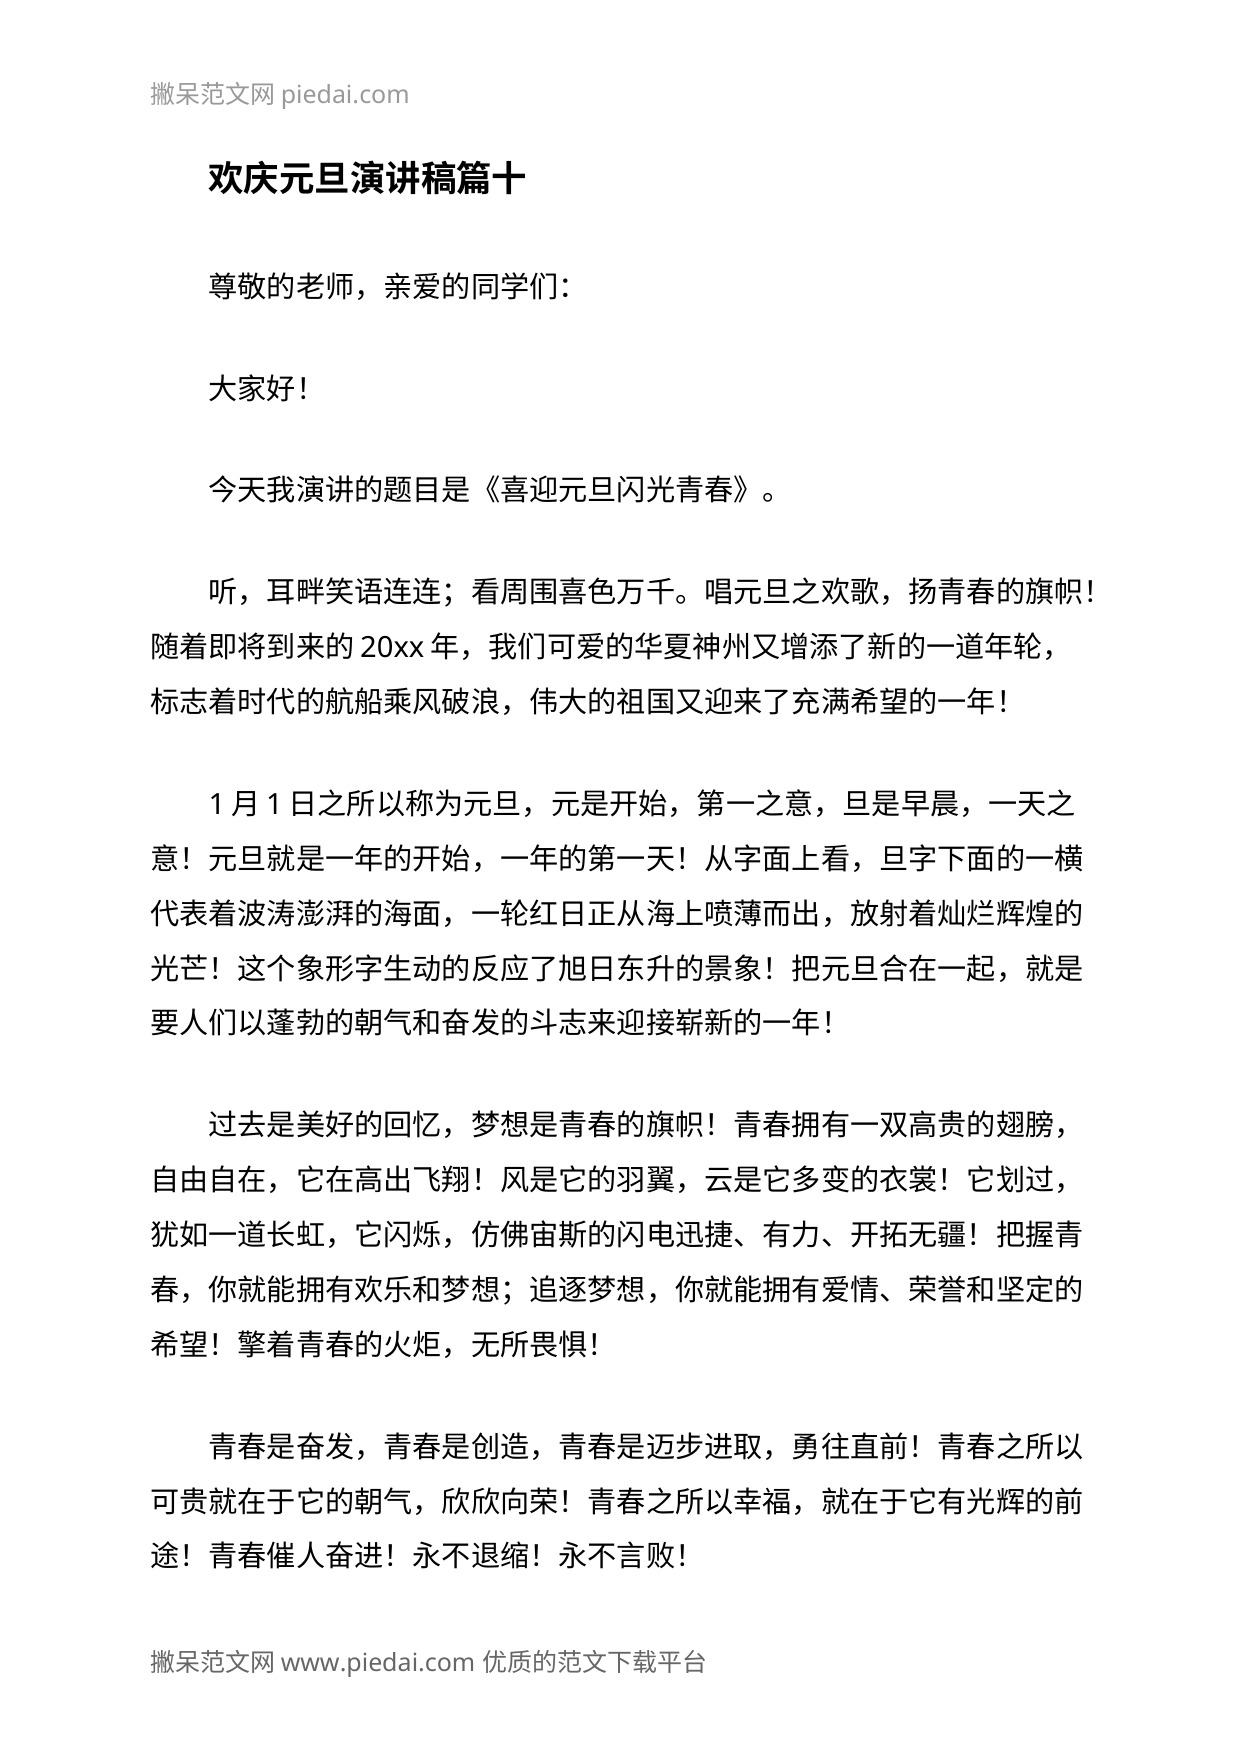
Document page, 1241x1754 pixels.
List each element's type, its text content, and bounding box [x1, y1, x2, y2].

text 过去是美好的回忆，梦想是青春的旗帜！青春拥有一双高贵的翅膀，自由自在，它在高出飞翔！风是它的羽翼，云是它多变的衣裳！它划过，犹如一道长虹，它闪烁，仿佛宙斯的闪电迅捷、有力、开拓无疆！把握青春，你就能拥有欢乐和梦想；追逐梦想，你就能拥有爱情、荣誉和坚定的希望！擎着青春的火炬，无所畏惧！ [150, 1102, 1090, 1364]
text 青春是奋发，青春是创造，青春是迈步进取，勇往直前！青春之所以可贵就在于它的朝气，欣欣向荣！青春之所以幸福，就在于它有光辉的前途！青春催人奋进！永不退缩！永不言败！ [150, 1423, 1090, 1575]
text 欢庆元旦演讲稿篇十 [150, 150, 1090, 201]
text 今天我演讲的题目是《喜迎元旦闪光青春》。 [150, 467, 1090, 509]
text 尊敬的老师，亲爱的同学们： [150, 263, 1090, 306]
text 听，耳畔笑语连连；看周围喜色万千。唱元旦之欢歌，扬青春的旗帜！随着即将到来的20xx年，我们可爱的华夏神州又增添了新的一道年轮，标志着时代的航船乘风破浪，伟大的祖国又迎来了充满希望的一年！ [150, 569, 1090, 721]
text 大家好！ [150, 365, 1090, 407]
text 1月1日之所以称为元旦，元是开始，第一之意，旦是早晨，一天之意！元旦就是一年的开始，一年的第一天！从字面上看，旦字下面的一横代表着波涛澎湃的海面，一轮红日正从海上喷薄而出，放射着灿烂辉煌的光芒！这个象形字生动的反应了旭日东升的景象！把元旦合在一起，就是要人们以蓬勃的朝气和奋发的斗志来迎接崭新的一年！ [150, 780, 1090, 1042]
